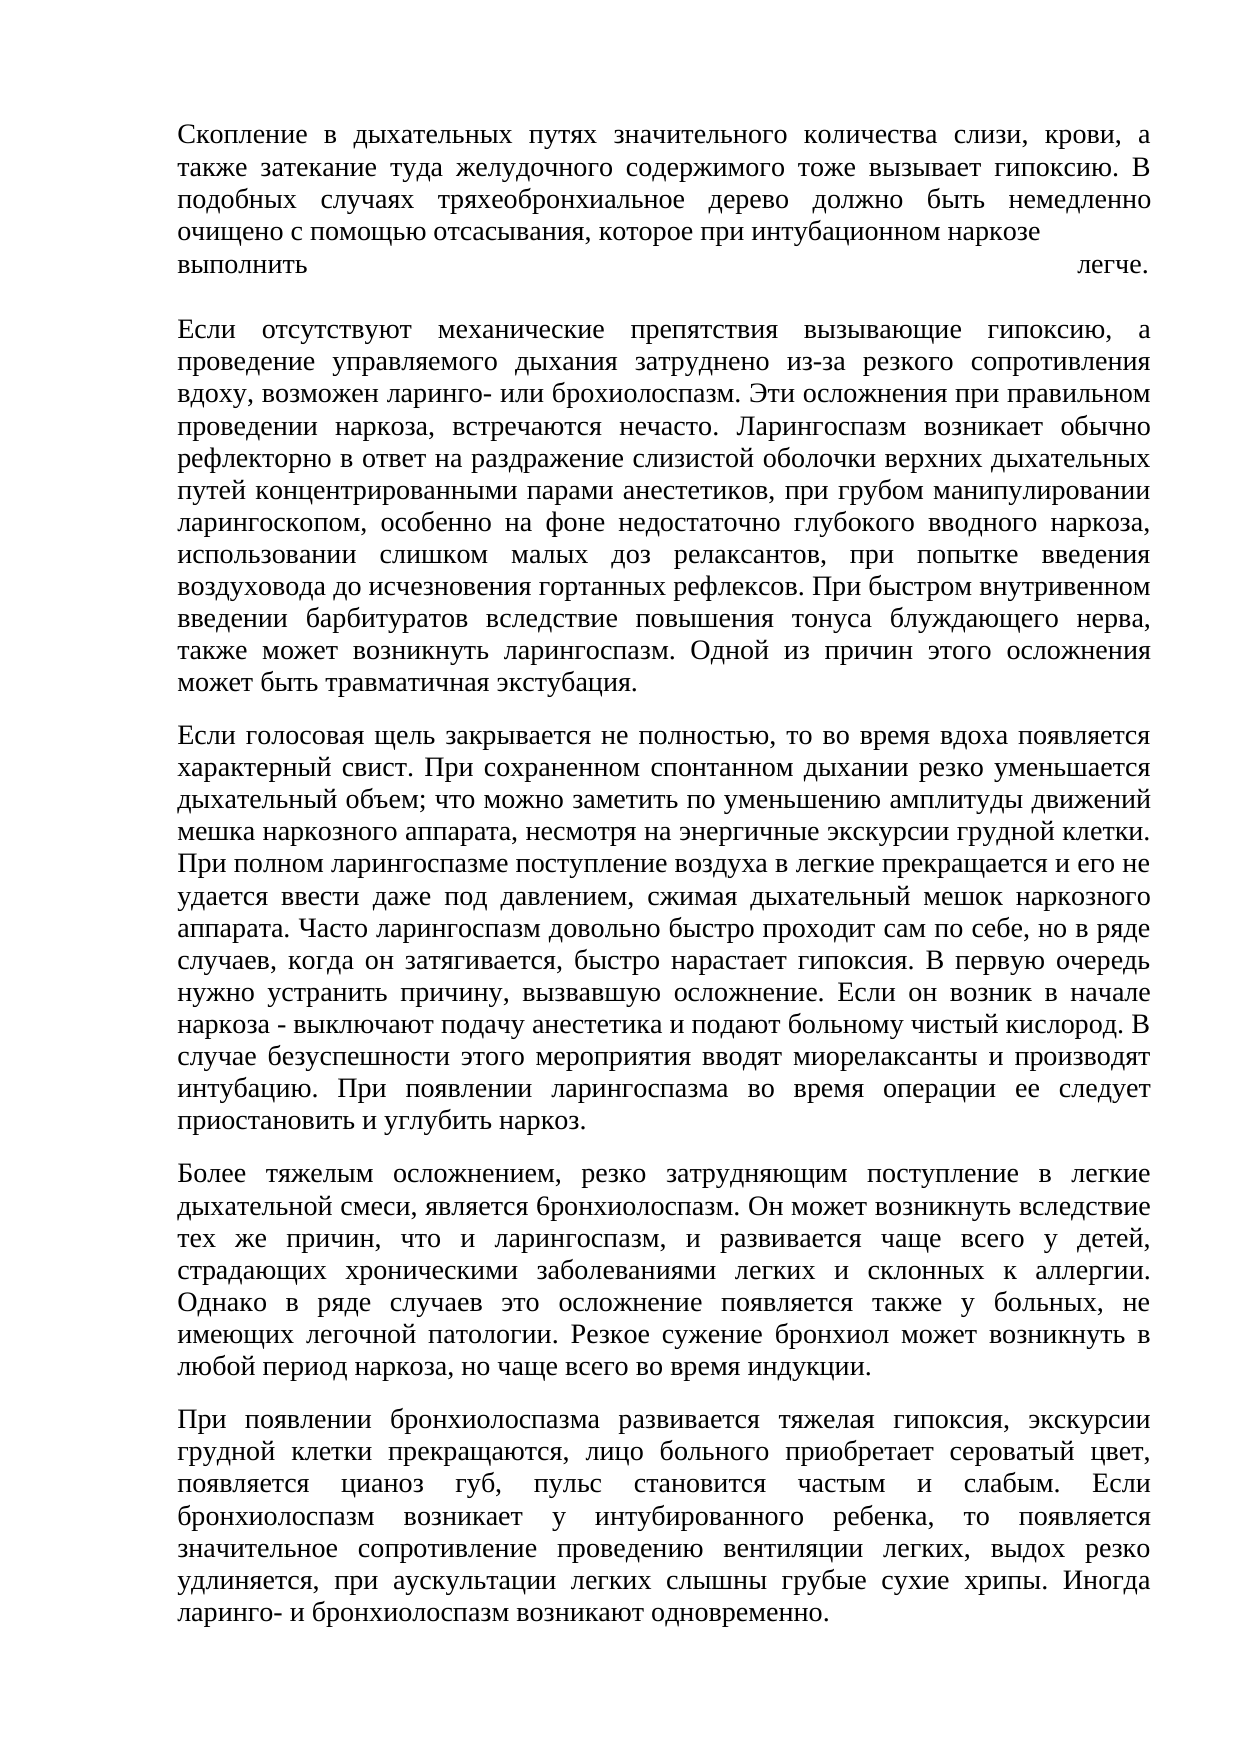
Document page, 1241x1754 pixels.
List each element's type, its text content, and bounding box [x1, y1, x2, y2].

text выполнить легче. [177, 247, 1152, 279]
text Более тяжелым осложнением, резко затрудняющим поступление в легкие дыхательной смеси, является 6ронхиолоспазм. Он может возникнуть вследствие тех же причин, что и ларингоспазм, и развивается чаще всего у детей, страдающих хроническими заболеваниями легких и склонных к аллергии. Однако в ряде случаев это осложнение появляется также у больных, не имеющих легочной патологии. Резкое сужение бронхиол может возникнуть в любой период наркоза, но чаще всего во время индукции. [177, 1157, 1152, 1381]
text Если отсутствуют механические препятствия вызывающие гипоксию, а проведение управляемого дыхания затруднено из-за резкого сопротивления вдоху, возможен ларинго- или брохиолоспазм. Эти осложнения при правильном проведении наркоза, встречаются нечасто. Ларингоспазм возникает обычно рефлекторно в ответ на раздражение слизистой оболочки верхних дыхательных путей концентрированными парами анестетиков, при грубом манипулировании ларингоскопом, особенно на фоне недостаточно глубокого вводного наркоза, использовании слишком малых доз релаксантов, при попытке введения воздуховода до исчезновения гортанных рефлексов. При быстром внутривенном введении барбитуратов вследствие повышения тонуса блуждающего нерва, также может возникнуть ларингоспазм. Одной из причин этого осложнения может быть травматичная экстубация. [177, 313, 1152, 698]
text При появлении бронхиолоспазма развивается тяжелая гипоксия, экскурсии грудной клетки прекращаются, лицо больного приобретает сероватый цвет, появляется цианоз губ, пульс становится частым и слабым. Если бронхиолоспазм возникает у интубированного ребенка, то появляется значительное сопротивление проведению вентиляции легких, выдох резко удлиняется, при аускультации легких слышны грубые сухие хрипы. Иногда ларинго- и бронхиолоспазм возникают одновременно. [177, 1403, 1152, 1627]
text Если голосовая щель закрывается не полностью, то во время вдоха появляется характерный свист. При сохраненном спонтанном дыхании резко уменьшается дыхательный объем; что можно заметить по уменьшению амплитуды движений мешка наркозного аппарата, несмотря на энергичные экскурсии грудной клетки. При полном ларингоспазме поступление воздуха в легкие прекращается и его не удается ввести даже под давлением, сжимая дыхательный мешок наркозного аппарата. Часто ларингоспазм довольно быстро проходит сам по себе, но в ряде случаев, когда он затягивается, быстро нарастает гипоксия. В первую очередь нужно устранить причину, вызвавшую осложнение. Если он возник в начале наркоза - выключают подачу анестетика и подают больному чистый кислород. В случае безуспешности этого мероприятия вводят миорелаксанты и производят интубацию. При появлении ларингоспазма во время операции ее следует приостановить и углубить наркоз. [177, 719, 1152, 1136]
text Скопление в дыхательных путях значительного количества слизи, крови, а также затекание туда желудочного содержимого тоже вызывает гипоксию. В подобных случаях тряхеобронхиальное дерево должно быть немедленно очищено с помощью отсасывания, которое при интубационном наркозе [177, 118, 1152, 247]
